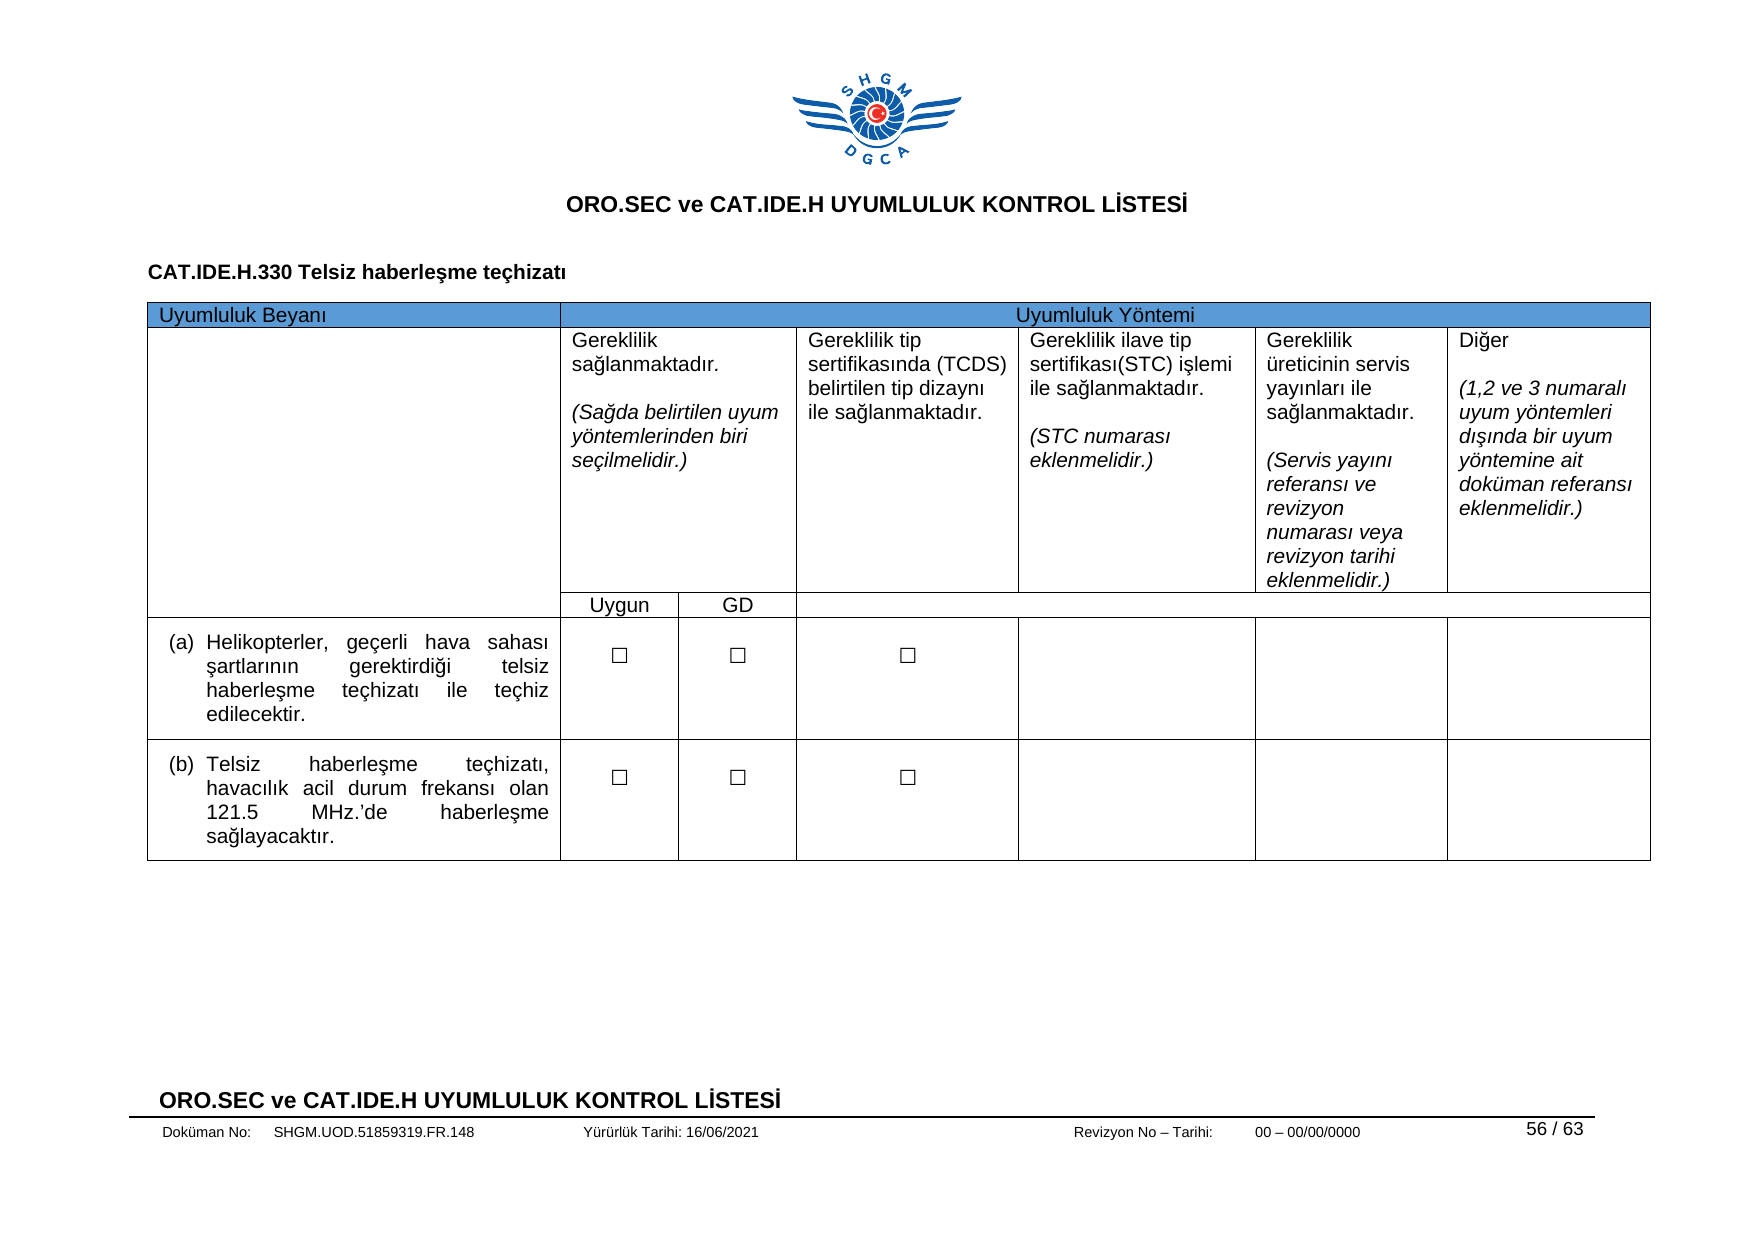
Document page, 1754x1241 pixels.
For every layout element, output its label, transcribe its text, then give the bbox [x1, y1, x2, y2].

table_cell Gereklilik ilave tip sertifikası(STC) işlemi ile sağlanmaktadır. (STC numarası eklenmelidir.) [1019, 328, 1255, 592]
table_cell Gereklilik sağlanmaktadır. (Sağda belirtilen uyum yöntemlerinden biri seçilmelidir.) [561, 328, 796, 592]
table_cell [561, 740, 678, 860]
table_cell [1019, 618, 1255, 738]
table_cell [561, 618, 678, 738]
table_cell Telsiz haberleşme teçhizatı, havacılık acil durum frekansı olan 121.5 MHz.’de haberleşme sağlayacaktır. [148, 740, 560, 860]
table_cell Gereklilik üreticinin servis yayınları ile sağlanmaktadır. (Servis yayını referansı ve revizyon numarası veya revizyon tarihi eklenmelidir.) [1256, 328, 1447, 592]
table_cell [1448, 740, 1650, 860]
table_cell [148, 328, 560, 617]
table_cell Diğer (1,2 ve 3 numaralı uyum yöntemleri dışında bir uyum yöntemine ait doküman referansı eklenmelidir.) [1448, 328, 1650, 592]
table_cell [679, 740, 796, 860]
table_cell Uygun [561, 593, 678, 617]
table_cell Helikopterler, geçerli hava sahası şartlarının gerektirdiği telsiz haberleşme teçhizatı ile teçhiz edilecektir. [148, 618, 560, 738]
table_cell [1256, 618, 1447, 738]
table_cell [1256, 740, 1447, 860]
table_header Uyumluluk Yöntemi [561, 303, 1650, 327]
table_cell [797, 593, 1650, 617]
table_cell GD [679, 593, 796, 617]
picture [792, 73, 962, 165]
table_cell Gereklilik tip sertifikasında (TCDS) belirtilen tip dizaynı ile sağlanmaktadır. [797, 328, 1018, 592]
table_cell [1019, 740, 1255, 860]
table_cell [1448, 618, 1650, 738]
table_cell [679, 618, 796, 738]
table_cell [797, 740, 1018, 860]
text CAT.IDE.H.330 Telsiz haberleşme teçhizatı [148, 259, 1606, 283]
table_header Uyumluluk Beyanı [148, 303, 560, 327]
table_cell [797, 618, 1018, 738]
